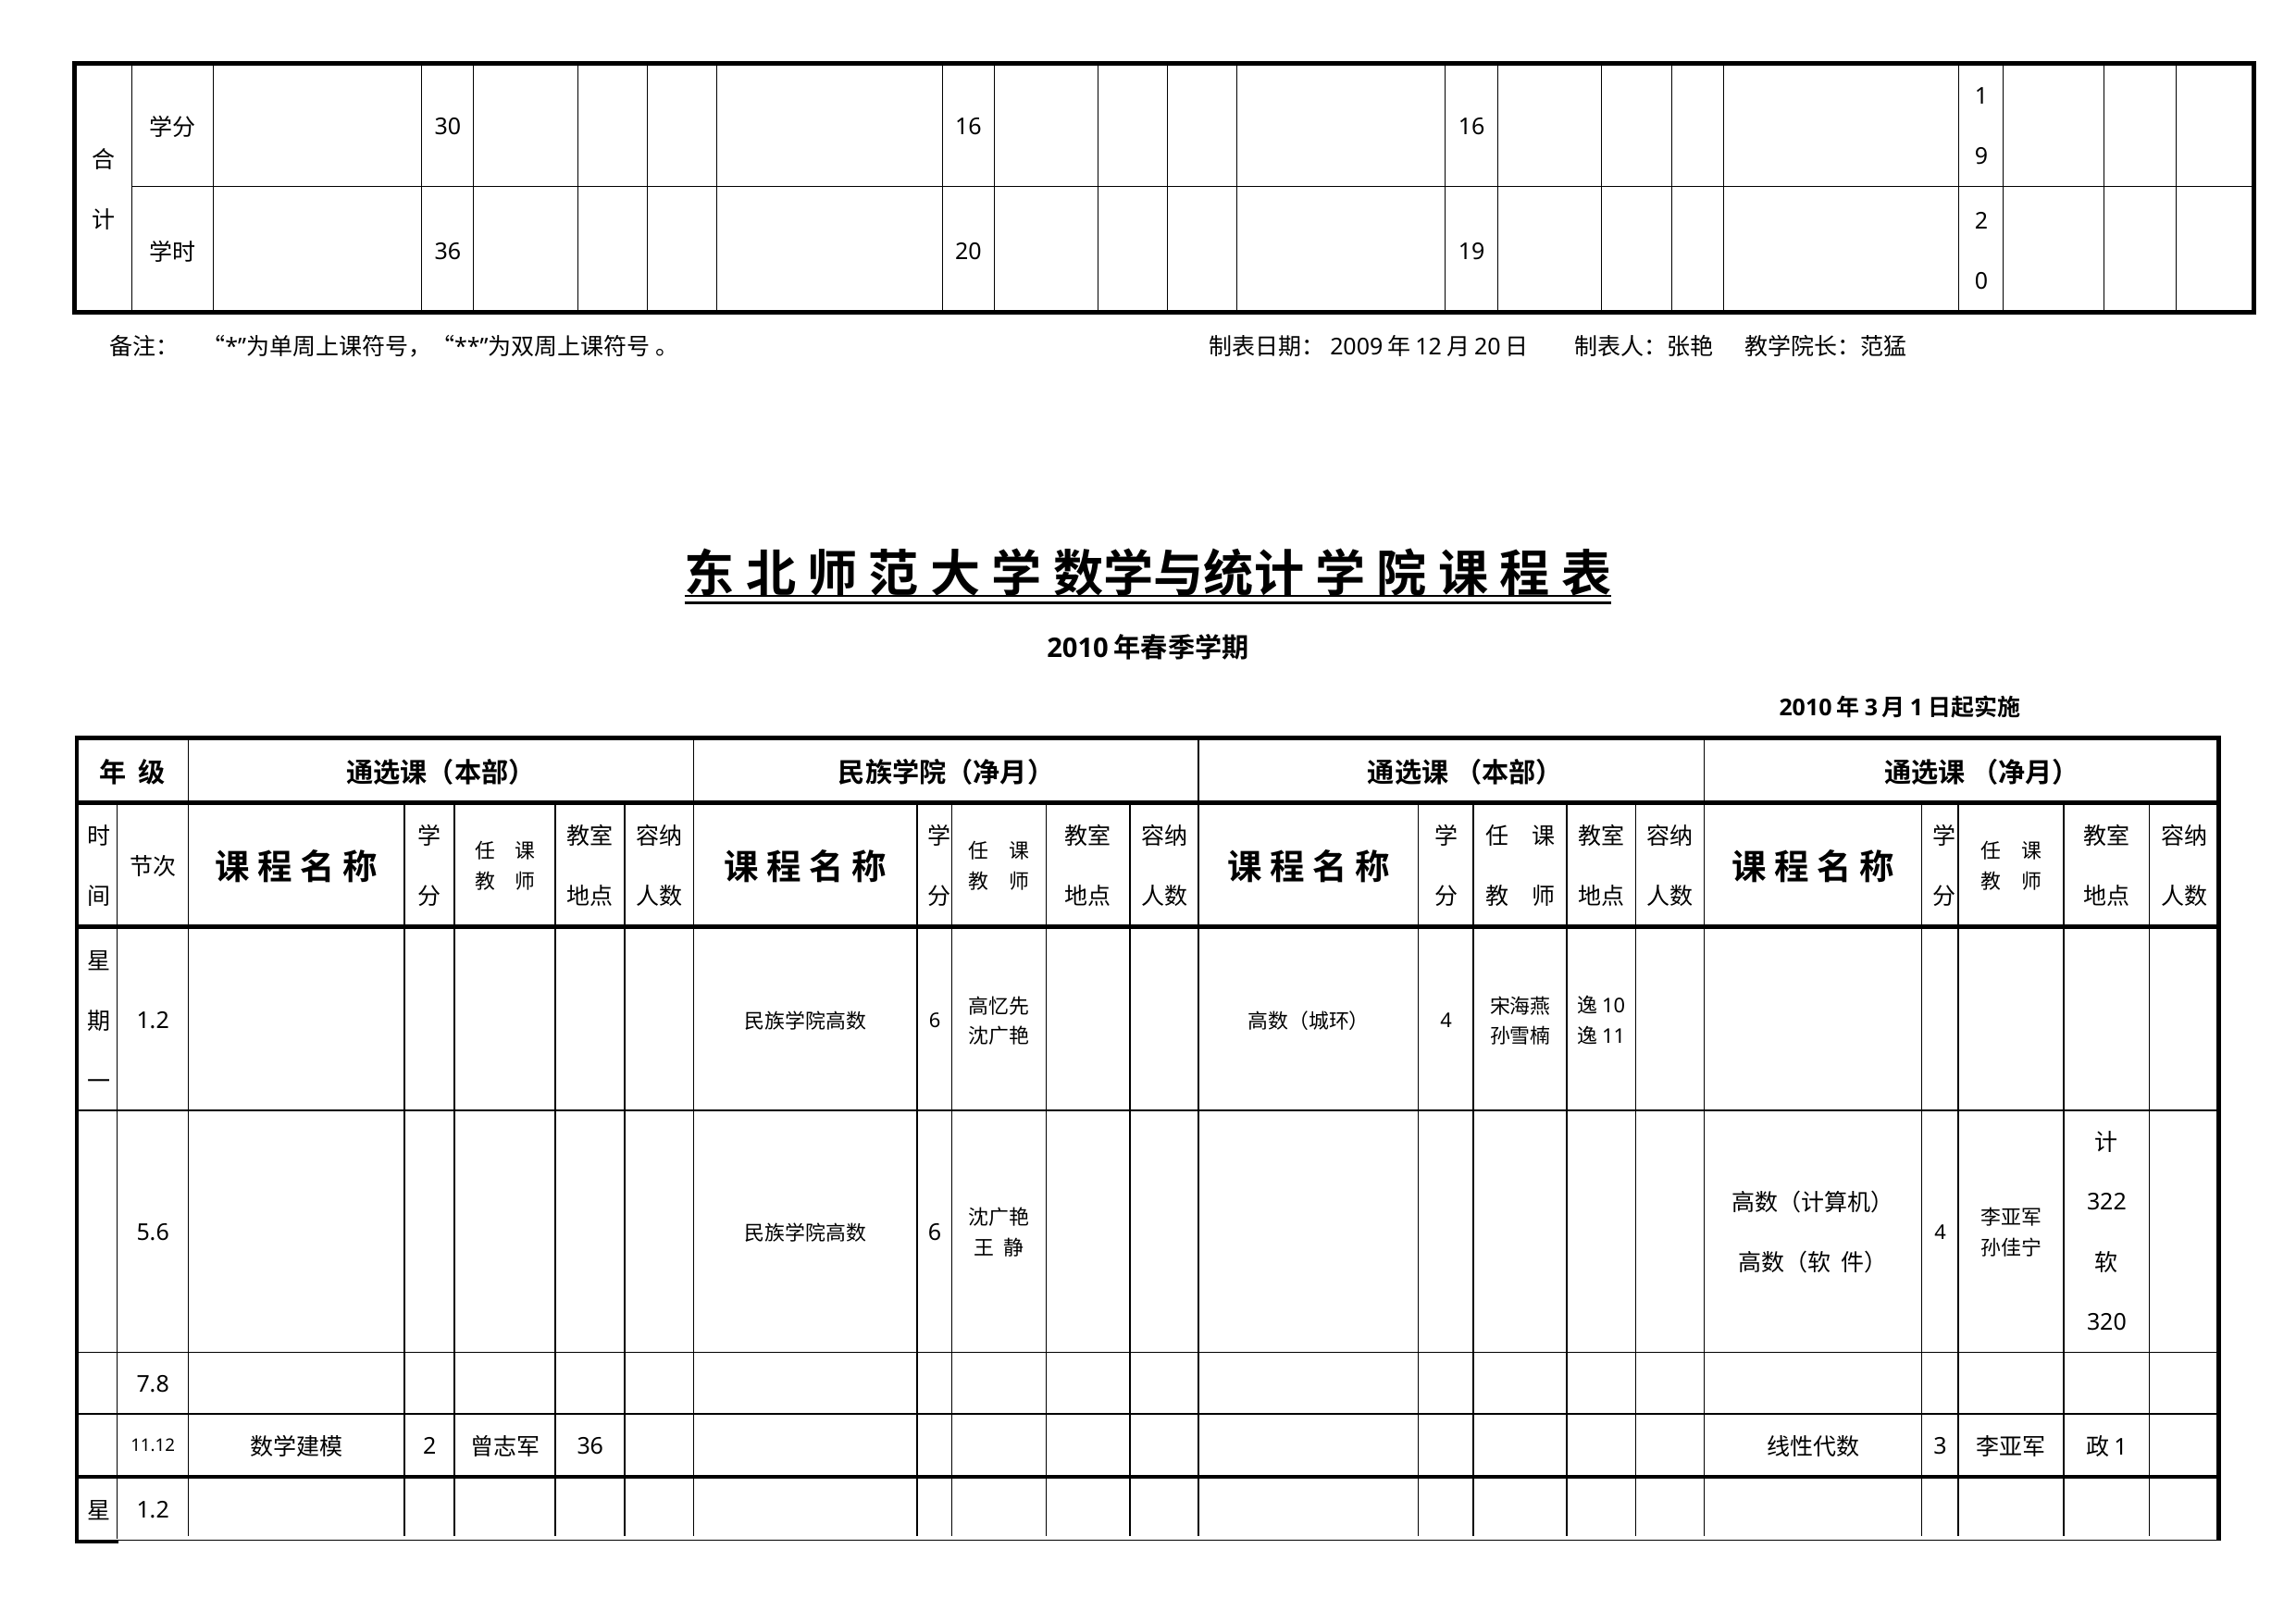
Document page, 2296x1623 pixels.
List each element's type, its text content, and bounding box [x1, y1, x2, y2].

table_cell [405, 1111, 453, 1352]
table_cell [1199, 1415, 1418, 1475]
table_cell 任 课 教 师 [952, 805, 1046, 924]
table_cell 曾志军 [455, 1415, 554, 1475]
table_cell 4 [1922, 1111, 1957, 1352]
table_cell 民族学院高数 [694, 929, 916, 1109]
table_cell [694, 1415, 916, 1475]
table_cell [1568, 1111, 1635, 1352]
table_cell [556, 929, 624, 1109]
table_cell 容纳人数 [1131, 805, 1198, 924]
table_cell [1046, 1479, 1130, 1539]
table_cell 19 [1959, 66, 2003, 186]
table_cell 2 [405, 1415, 453, 1475]
table_cell 7.8 [118, 1353, 188, 1413]
text 2010年春季学期 [109, 615, 2186, 675]
table_cell [1473, 1479, 1567, 1539]
table_cell [1958, 1479, 2064, 1539]
table_cell 教室地点 [556, 805, 624, 924]
table_cell [2004, 66, 2104, 186]
table_cell [1419, 1353, 1472, 1413]
table_cell [1237, 66, 1445, 186]
table_cell [1130, 1479, 1198, 1539]
table_cell [578, 66, 647, 186]
table_cell 课 程 名 称 [1705, 805, 1921, 924]
table_cell 节次 [118, 805, 188, 924]
table_cell 学分 [405, 805, 453, 924]
table_cell [404, 1479, 454, 1539]
table_cell [1636, 929, 1704, 1109]
table_cell [474, 66, 577, 186]
table_cell [917, 1479, 951, 1539]
table_cell [626, 1415, 693, 1475]
table_cell [1959, 929, 2063, 1109]
table_cell [918, 1353, 951, 1413]
table_cell [1047, 929, 1129, 1109]
table_cell [556, 1353, 624, 1413]
table_cell 19 [1446, 187, 1497, 310]
table_cell [918, 1415, 951, 1475]
table_cell [1474, 1111, 1566, 1352]
table_cell 学分 [132, 66, 213, 186]
table_cell [1498, 187, 1601, 310]
table_cell [693, 1479, 917, 1539]
table_cell [2004, 187, 2104, 310]
table_cell [1098, 66, 1167, 186]
table_cell [455, 1111, 554, 1352]
table_cell [1705, 929, 1921, 1109]
text 实施 [109, 675, 2186, 736]
table_cell [1705, 1479, 1922, 1539]
table_cell [1602, 187, 1671, 310]
text 东 北 师 范 大 学 数学与统计 学 院 课 程 表 [109, 525, 2186, 615]
table_cell 任 课 教 师 [1959, 805, 2063, 924]
table_cell 11.12 [118, 1415, 188, 1475]
table_cell 教室地点 [2065, 805, 2149, 924]
table_cell 学分 [1419, 805, 1472, 924]
table_cell [626, 929, 693, 1109]
table_cell [2177, 66, 2252, 186]
table_cell 高数（计算机） 高数（软 件） [1705, 1111, 1921, 1352]
table_cell 30 [422, 66, 473, 186]
table_cell [2150, 1111, 2216, 1352]
table_cell [1724, 187, 1958, 310]
table_cell [1047, 1111, 1129, 1352]
table_cell [1724, 66, 1958, 186]
table_cell [648, 66, 716, 186]
table_cell 1.2 [118, 1479, 188, 1539]
table_cell [1198, 1479, 1419, 1539]
table_cell [1131, 929, 1198, 1109]
table_cell [455, 929, 554, 1109]
table_cell [189, 1111, 403, 1352]
table_cell [2065, 929, 2149, 1109]
table_cell [1567, 1479, 1635, 1539]
table_cell [1168, 66, 1236, 186]
table_cell [2150, 1353, 2216, 1413]
table_cell [189, 929, 403, 1109]
table_cell [1922, 1479, 1958, 1539]
table_cell [189, 1353, 403, 1413]
table_cell [405, 1353, 453, 1413]
table_cell [1922, 929, 1957, 1109]
table_cell [1131, 1415, 1198, 1475]
table_cell [455, 1353, 554, 1413]
table_cell [1419, 1479, 1473, 1539]
table_cell [995, 187, 1098, 310]
table_cell [1199, 1111, 1418, 1352]
table_cell [625, 1479, 693, 1539]
text 备注： “*”为单周上课符号，“**”为双周上课符号 。 制表日期： 制表人：张艳 教学院长：范猛 [109, 315, 2186, 375]
table_cell [1636, 1479, 1705, 1539]
table_cell [694, 1353, 916, 1413]
table_cell 学分 [1922, 805, 1957, 924]
table_cell 课 程 名 称 [1199, 805, 1418, 924]
table_header 通选课 （净月） [1705, 740, 2216, 800]
table_cell [626, 1353, 693, 1413]
table_cell 4 [1419, 929, 1472, 1109]
table_cell 5.6 [118, 1111, 188, 1352]
table_cell 36 [422, 187, 473, 310]
table_cell 16 [943, 66, 994, 186]
table_cell [1602, 66, 1671, 186]
table_cell [717, 66, 942, 186]
table_cell 合计 [77, 66, 131, 310]
table_cell [1098, 187, 1167, 310]
table_cell [1131, 1353, 1198, 1413]
table_cell 民族学院高数 [694, 1111, 916, 1352]
table_cell [626, 1111, 693, 1352]
table_cell 数学建模 [189, 1415, 403, 1475]
table_cell 课 程 名 称 [694, 805, 916, 924]
table_cell 20 [1959, 187, 2003, 310]
table_cell 高数（城环） [1199, 929, 1418, 1109]
table_cell 沈广艳 王 静 [952, 1111, 1046, 1352]
table_cell 容纳人数 [626, 805, 693, 924]
table_cell [555, 1479, 625, 1539]
table_cell [1131, 1111, 1198, 1352]
table_cell [2177, 187, 2252, 310]
table_cell [2149, 1479, 2216, 1539]
table_cell 政1 [2065, 1415, 2149, 1475]
table_cell [952, 1479, 1046, 1539]
table_header 民族学院（净月） [694, 740, 1198, 800]
table_cell [1474, 1353, 1566, 1413]
table_cell [214, 187, 421, 310]
table_cell 6 [918, 1111, 951, 1352]
table_cell [2150, 1415, 2216, 1475]
table_cell [1672, 66, 1723, 186]
table_cell 容纳人数 [1636, 805, 1704, 924]
table_cell 课 程 名 称 [189, 805, 403, 924]
table_cell 时间 [79, 805, 117, 924]
table_cell [1922, 1353, 1957, 1413]
table_cell 16 [1446, 66, 1497, 186]
table_cell [1705, 1353, 1921, 1413]
table_cell [474, 187, 577, 310]
table_cell [1636, 1353, 1704, 1413]
table_cell 教室地点 [1568, 805, 1635, 924]
table_cell 线性代数 [1705, 1415, 1921, 1475]
table_cell 教室地点 [1047, 805, 1129, 924]
table_cell [952, 1353, 1046, 1413]
table_cell [648, 187, 716, 310]
table_cell [556, 1111, 624, 1352]
table_cell 容纳人数 [2150, 805, 2216, 924]
table_cell [1636, 1111, 1704, 1352]
table_cell 任 课 教 师 [1474, 805, 1566, 924]
table_cell [1474, 1415, 1566, 1475]
table_cell 1.2 [118, 929, 188, 1109]
table_cell [405, 929, 453, 1109]
table_cell [1959, 1353, 2063, 1413]
table_cell [1237, 187, 1445, 310]
table_cell [214, 66, 421, 186]
table_cell 学时 [132, 187, 213, 310]
table_cell 宋海燕 孙雪楠 [1474, 929, 1566, 1109]
table_cell [1168, 187, 1236, 310]
table_cell 星期一 [79, 929, 117, 1109]
table_cell [1199, 1353, 1418, 1413]
table_cell [2104, 187, 2176, 310]
table_cell [1419, 1111, 1472, 1352]
table_cell [2104, 66, 2176, 186]
table_cell [1568, 1353, 1635, 1413]
table_cell [1419, 1415, 1472, 1475]
table_cell [2064, 1479, 2149, 1539]
table_cell 逸10 逸11 [1568, 929, 1635, 1109]
table_cell 36 [556, 1415, 624, 1475]
table_cell 星期二 [79, 1479, 117, 1539]
table_cell [188, 1479, 404, 1539]
table_cell 任 课 教 师 [455, 805, 554, 924]
table_cell 计322 软320 [2065, 1111, 2149, 1352]
table_cell 20 [943, 187, 994, 310]
table_cell [952, 1415, 1046, 1475]
table_cell [1636, 1415, 1704, 1475]
table_cell [1047, 1415, 1129, 1475]
table_cell [1672, 187, 1723, 310]
table_cell [454, 1479, 555, 1539]
table_cell [717, 187, 942, 310]
table_cell [1568, 1415, 1635, 1475]
table_cell [2065, 1353, 2149, 1413]
table_cell 3 [1922, 1415, 1957, 1475]
table_cell [1047, 1353, 1129, 1413]
table_header 年 级 [79, 740, 188, 800]
table_cell [995, 66, 1098, 186]
table_cell 学分 [918, 805, 951, 924]
table_cell 6 [918, 929, 951, 1109]
table_header 通选课（本部） [189, 740, 693, 800]
table_cell 李亚军 孙佳宁 [1959, 1111, 2063, 1352]
table_cell [578, 187, 647, 310]
table_cell 高忆先 沈广艳 [952, 929, 1046, 1109]
table_cell 李亚军 [1959, 1415, 2063, 1475]
table_header 通选课 （本部） [1199, 740, 1704, 800]
table_cell [1498, 66, 1601, 186]
table_cell [2150, 929, 2216, 1109]
